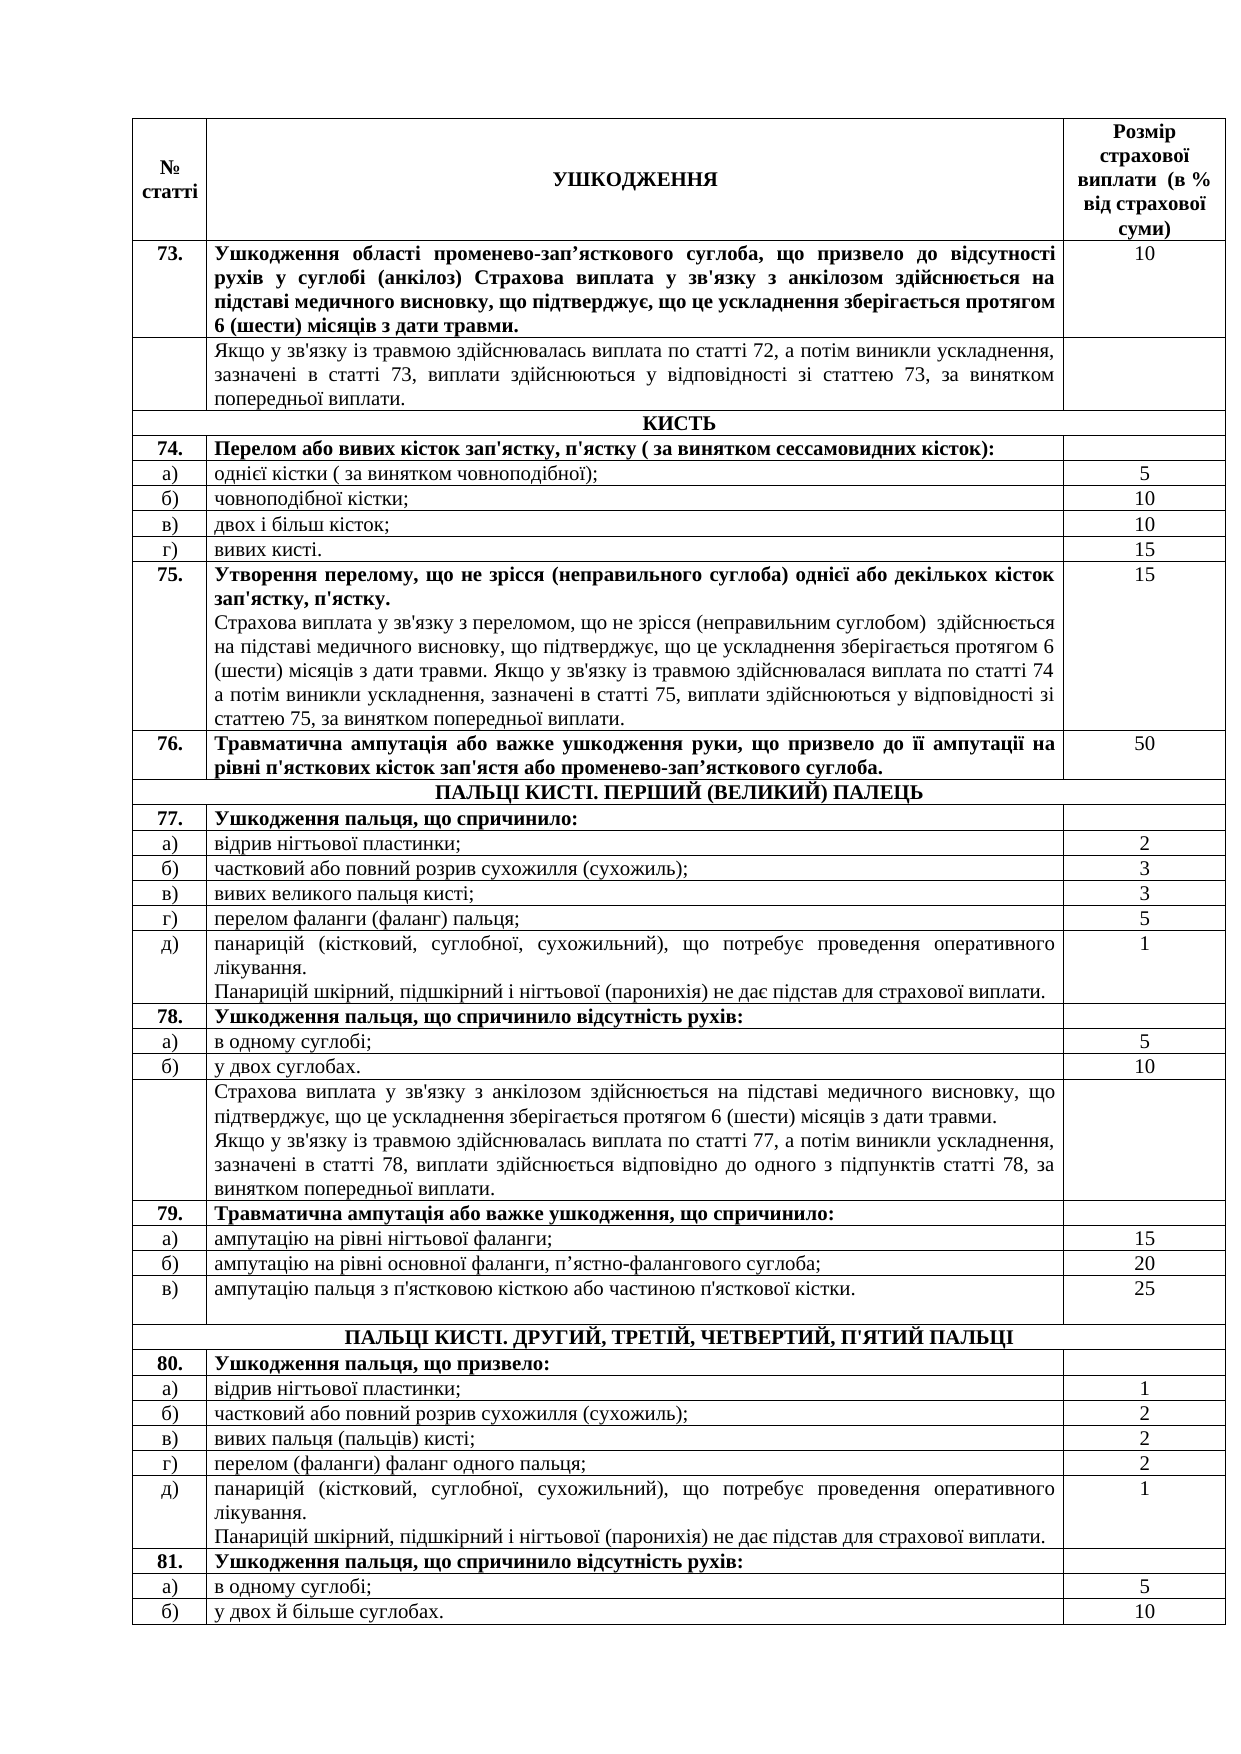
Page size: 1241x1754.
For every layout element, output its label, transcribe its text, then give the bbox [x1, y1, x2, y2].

table_cell [1064, 805, 1225, 829]
table_cell ПАЛЬЦІ КИСТІ. ПЕРШИЙ (ВЕЛИКИЙ) ПАЛЕЦЬ [133, 780, 1225, 804]
table_cell в одному суглобі; [207, 1574, 1063, 1598]
table_cell д) [133, 1476, 206, 1548]
table_cell КИСТЬ [133, 411, 1225, 435]
table_cell частковий або повний розрив сухожилля (сухожиль); [207, 1401, 1063, 1425]
table_header № статті [133, 119, 206, 239]
table_cell 50 [1064, 731, 1225, 779]
table_cell 10 [1064, 511, 1225, 536]
table_cell г) [133, 537, 206, 561]
table_cell 3 [1064, 856, 1225, 880]
table_cell Травматична ампутація або важке ушкодження руки, що призвело до її ампутації на рівні п'ясткових кісток зап'ястя або променево-зап’ясткового суглоба. [207, 731, 1063, 779]
table_cell 74. [133, 436, 206, 460]
table_cell 75. [133, 562, 206, 730]
table_cell б) [133, 1054, 206, 1078]
table_cell б) [133, 486, 206, 510]
table_cell 73. [133, 241, 206, 337]
table_cell 78. [133, 1004, 206, 1028]
table_cell 2 [1064, 1401, 1225, 1425]
table_cell [1064, 338, 1225, 410]
table_cell Перелом або вивих кісток зап'ястку, п'ястку ( за винятком сессамовидних кісток): [207, 436, 1063, 460]
table_cell 10 [1064, 241, 1225, 337]
table_cell а) [133, 1376, 206, 1399]
table_cell у двох суглобах. [207, 1054, 1063, 1078]
table_cell Травматична ампутація або важке ушкодження, що спричинило: [207, 1201, 1063, 1225]
table_cell 10 [1064, 1054, 1225, 1078]
table_cell ПАЛЬЦІ КИСТІ. ДРУГИЙ, ТРЕТІЙ, ЧЕТВЕРТИЙ, П'ЯТИЙ ПАЛЬЦІ [133, 1325, 1225, 1349]
table_cell 1 [1064, 1376, 1225, 1399]
table_cell [1064, 1549, 1225, 1573]
table_cell ампутацію пальця з п'ястковою кісткою або частиною п'ясткової кістки. [207, 1276, 1063, 1324]
table_cell човноподібної кістки; [207, 486, 1063, 510]
table_cell 79. [133, 1201, 206, 1225]
table_cell 1 [1064, 931, 1225, 1003]
table_cell 2 [1064, 1451, 1225, 1475]
table_cell відрив нігтьової пластинки; [207, 1376, 1063, 1399]
table_cell 25 [1064, 1276, 1225, 1324]
table_cell [1064, 436, 1225, 460]
table_cell у двох й більше суглобах. [207, 1599, 1063, 1623]
table_cell ампутацію на рівні основної фаланги, п’ястно-фалангового суглоба; [207, 1251, 1063, 1275]
table_cell [1064, 1201, 1225, 1225]
table_cell двох і більш кісток; [207, 511, 1063, 536]
table_cell 10 [1064, 1599, 1225, 1623]
table_cell 77. [133, 805, 206, 829]
table_cell панарицій (кістковий, суглобної, сухожильний), що потребує проведення оперативного лікування. Панарицій шкірний, підшкірний і нігтьової (паронихія) не дає підстав для страхової виплати. [207, 1476, 1063, 1548]
table_cell Ушкодження пальця, що призвело: [207, 1350, 1063, 1374]
table_cell 15 [1064, 537, 1225, 561]
table_cell 3 [1064, 881, 1225, 905]
table_cell Утворення перелому, що не зрісся (неправильного суглоба) однієї або декількох кісток зап'ястку, п'ястку. Страхова виплата у зв'язку з переломом, що не зрісся (неправильним суглобом) здійснюється на підставі медичного висновку, що підтверджує, що це ускладнення зберігається протягом 6 (шести) місяців з дати травми. Якщо у зв'язку із травмою здійснювалася виплата по статті 74 а потім виникли ускладнення, зазначені в статті 75, виплати здійснюються у відповідності зі статтею 75, за винятком попередньої виплати. [207, 562, 1063, 730]
table_cell в) [133, 881, 206, 905]
table_cell б) [133, 1599, 206, 1623]
table_cell частковий або повний розрив сухожилля (сухожиль); [207, 856, 1063, 880]
table_cell 15 [1064, 562, 1225, 730]
table_cell 2 [1064, 1426, 1225, 1450]
table_cell 5 [1064, 1029, 1225, 1053]
table_cell г) [133, 906, 206, 930]
table_header Розмір страхової виплати (в % від страхової суми) [1064, 119, 1225, 239]
table_cell Страхова виплата у зв'язку з анкілозом здійснюється на підставі медичного висновку, що підтверджує, що це ускладнення зберігається протягом 6 (шести) місяців з дати травми. Якщо у зв'язку із травмою здійснювалась виплата по статті 77, а потім виникли ускладнення, зазначені в статті 78, виплати здійснюється відповідно до одного з підпунктів статті 78, за винятком попередньої виплати. [207, 1080, 1063, 1200]
table_cell [1064, 1004, 1225, 1028]
table_cell 5 [1064, 1574, 1225, 1598]
table_cell 10 [1064, 486, 1225, 510]
table_cell вивих великого пальця кисті; [207, 881, 1063, 905]
table_cell в) [133, 1426, 206, 1450]
table_cell б) [133, 1251, 206, 1275]
table_cell панарицій (кістковий, суглобної, сухожильний), що потребує проведення оперативного лікування. Панарицій шкірний, підшкірний і нігтьової (паронихія) не дає підстав для страхової виплати. [207, 931, 1063, 1003]
table_cell однієї кістки ( за винятком човноподібної); [207, 461, 1063, 485]
table_cell а) [133, 1029, 206, 1053]
table_cell б) [133, 1401, 206, 1425]
table_cell 5 [1064, 906, 1225, 930]
table_cell 5 [1064, 461, 1225, 485]
table_header УШКОДЖЕННЯ [207, 119, 1063, 239]
table_cell 15 [1064, 1226, 1225, 1250]
table_cell вивих кисті. [207, 537, 1063, 561]
table_cell 2 [1064, 831, 1225, 854]
table_cell ампутацію на рівні нігтьової фаланги; [207, 1226, 1063, 1250]
table_cell а) [133, 461, 206, 485]
table_cell Ушкодження пальця, що спричинило відсутність рухів: [207, 1549, 1063, 1573]
table_cell Ушкодження області променево-зап’ясткового суглоба, що призвело до відсутності рухів у суглобі (анкілоз) Страхова виплата у зв'язку з анкілозом здійснюється на підставі медичного висновку, що підтверджує, що це ускладнення зберігається протягом 6 (шести) місяців з дати травми. [207, 241, 1063, 337]
table_cell [1064, 1080, 1225, 1200]
table_cell д) [133, 931, 206, 1003]
table_cell відрив нігтьової пластинки; [207, 831, 1063, 854]
table_cell в одному суглобі; [207, 1029, 1063, 1053]
table_cell Ушкодження пальця, що спричинило: [207, 805, 1063, 829]
table_cell 1 [1064, 1476, 1225, 1548]
table_cell а) [133, 831, 206, 854]
table_cell 80. [133, 1350, 206, 1374]
table_cell г) [133, 1451, 206, 1475]
table_cell 76. [133, 731, 206, 779]
table_cell 20 [1064, 1251, 1225, 1275]
table_cell [133, 1080, 206, 1200]
table_cell 81. [133, 1549, 206, 1573]
table_cell в) [133, 511, 206, 536]
table_cell а) [133, 1574, 206, 1598]
table_cell [1064, 1350, 1225, 1374]
table_cell перелом (фаланги) фаланг одного пальця; [207, 1451, 1063, 1475]
table_cell в) [133, 1276, 206, 1324]
table_cell вивих пальця (пальців) кисті; [207, 1426, 1063, 1450]
table_cell б) [133, 856, 206, 880]
table_cell [133, 338, 206, 410]
table_cell перелом фаланги (фаланг) пальця; [207, 906, 1063, 930]
table_cell Якщо у зв'язку із травмою здійснювалась виплата по статті 72, а потім виникли ускладнення, зазначені в статті 73, виплати здійснюються у відповідності зі статтею 73, за винятком попередньої виплати. [207, 338, 1063, 410]
table_cell Ушкодження пальця, що спричинило відсутність рухів: [207, 1004, 1063, 1028]
table_cell а) [133, 1226, 206, 1250]
